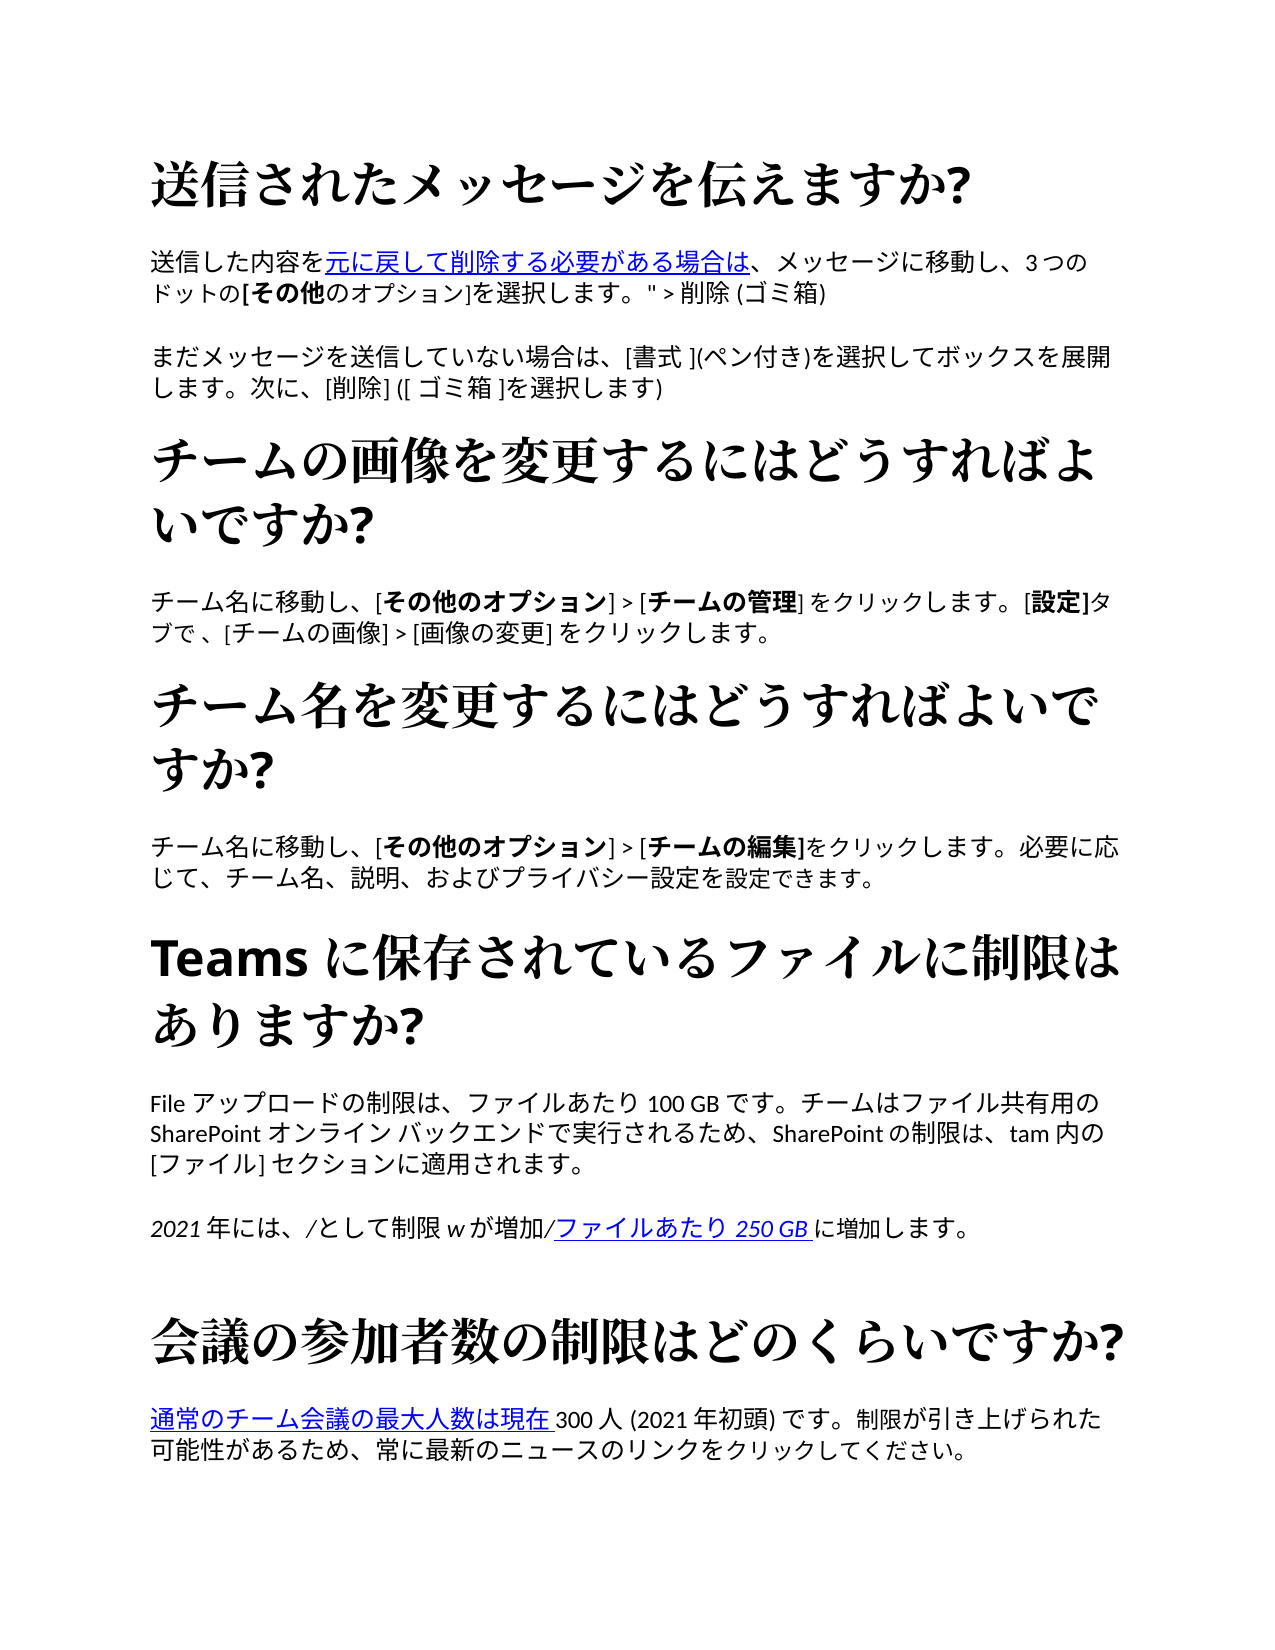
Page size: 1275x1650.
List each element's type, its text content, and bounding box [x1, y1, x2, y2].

subtitle Teams に保存されているファイルに制限はありますか? [150, 923, 1125, 1059]
text まだメッセージを送信していない場合は、[書式 ](ペン付き)を選択してボックスを展開します。次に、[削除] ([ ゴミ箱 ]を選択します) [150, 342, 1125, 403]
subtitle 会議の参加者数の制限はどのくらいですか? [150, 1307, 1125, 1376]
subtitle 送信されたメッセージを伝えますか? [150, 150, 1125, 218]
text 送信した内容を元に戻して削除する必要がある場合は、メッセージに移動し、3つのドットの[その他のオプション]を選択します。" > 削除 (ゴミ箱) [150, 247, 1125, 308]
subtitle チームの画像を変更するにはどうすればよいですか? [150, 433, 1125, 558]
text チーム名に移動し、[その他のオプション] > [チームの編集]をクリックします。必要に応じて、チーム名、説明、およびプライバシー設定を設定できます。 [150, 832, 1125, 893]
text 2021 年には、/として制限 wが増加/ファイルあたり 250 GBに増加します。 [150, 1214, 1125, 1244]
text チーム名に移動し、[その他のオプション] > [チームの管理] をクリックします。[設定]タブで 、[チームの画像] > [画像の変更] をクリックします。 [150, 587, 1125, 648]
text 通常のチーム会議の最大人数は現在300 人 (2021 年初頭) です。制限が引き上げられた可能性があるため、常に最新のニュースのリンクをクリックしてください。 [150, 1405, 1125, 1466]
subtitle チーム名を変更するにはどうすればよいですか? [150, 678, 1125, 803]
text File アップロードの制限は、ファイルあたり 100 GB です。チームはファイル共有用の SharePoint オンライン バックエンドで実行されるため、SharePointの制限は、tam内の [ファイル] セクションに適用されます。 [150, 1088, 1125, 1179]
